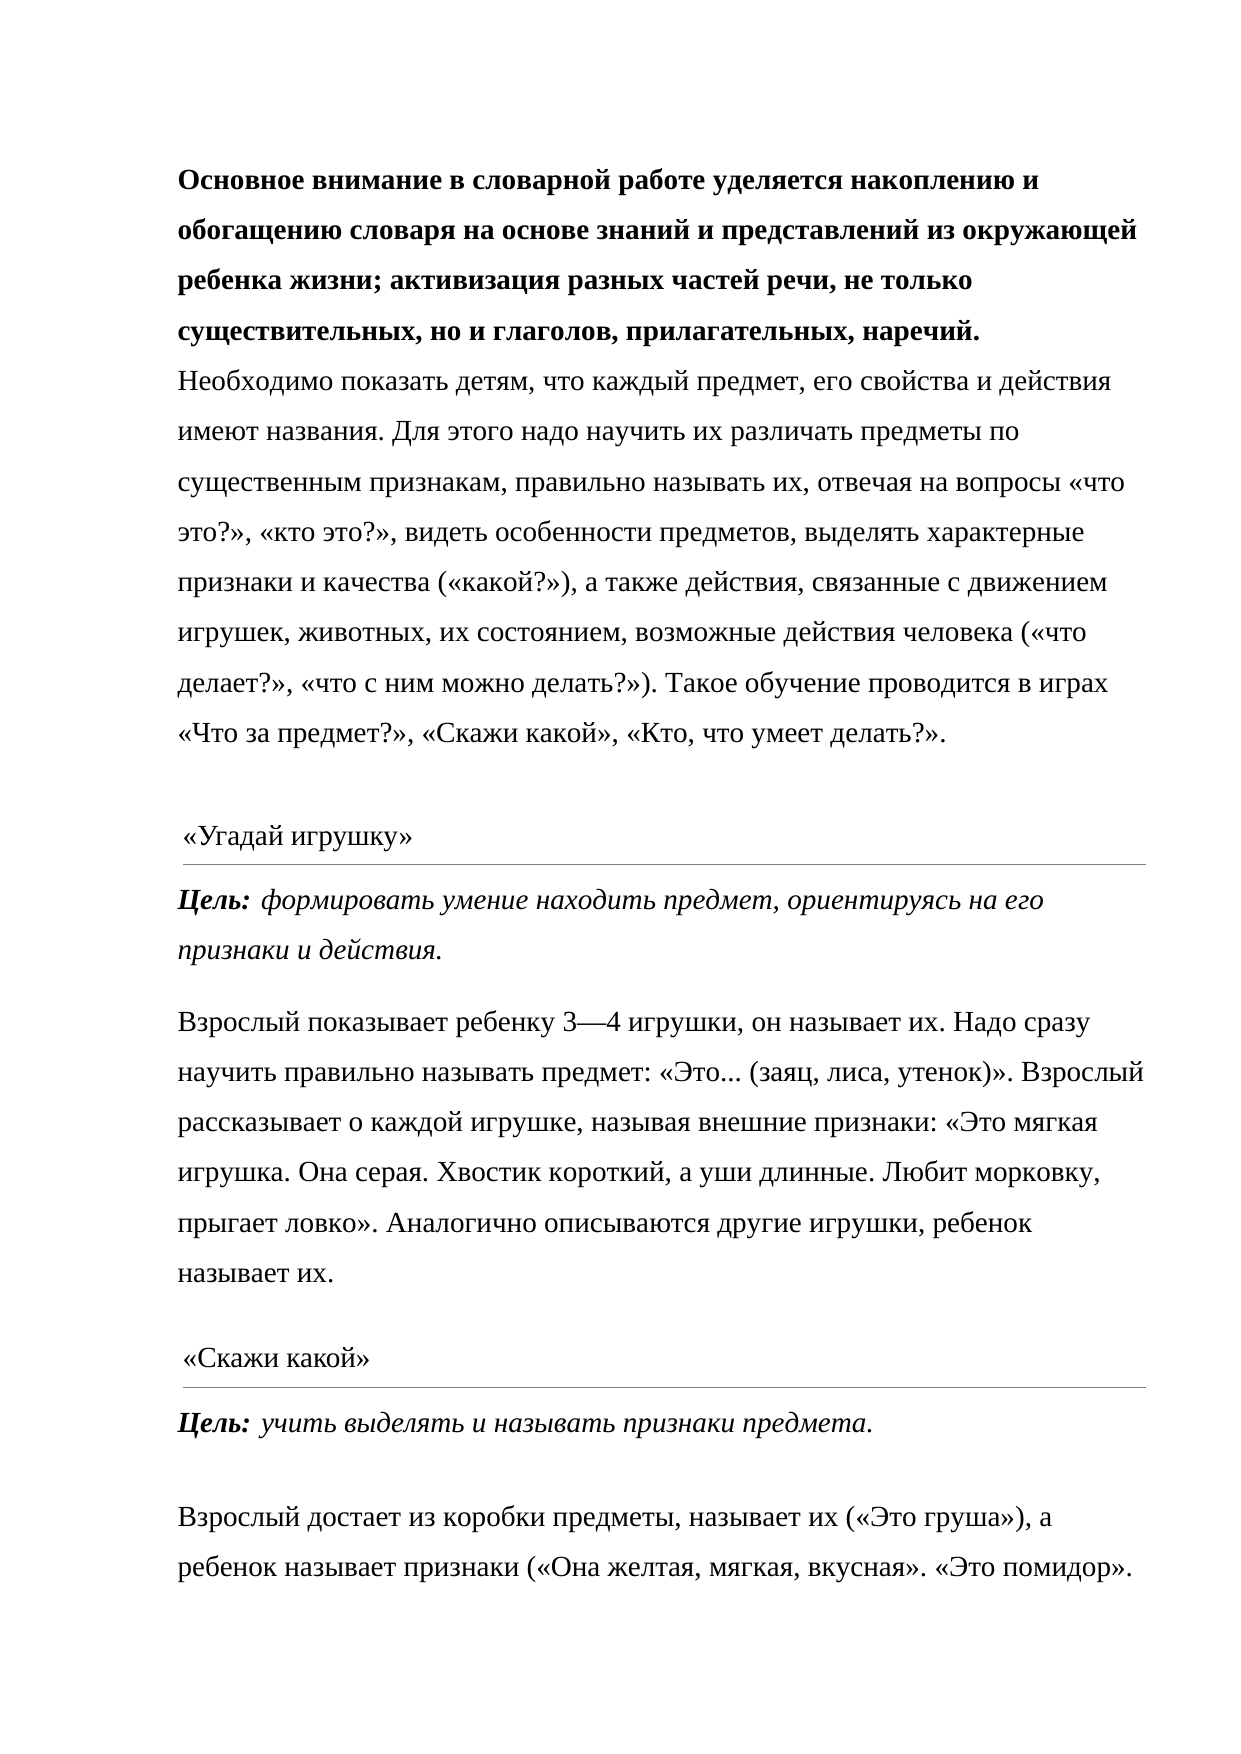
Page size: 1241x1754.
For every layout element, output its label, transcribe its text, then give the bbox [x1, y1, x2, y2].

text Цель: формировать умение находить предмет, ориентируясь на его признаки и действия. [177, 882, 1152, 966]
subtitle «Угадай игрушку» [182, 818, 1146, 865]
text Основное внимание в словарной работе уделяется накоплению и обогащению словаря на основе знаний и представлений из окружающей ребенка жизни; активизация разных частей речи, не только существительных, но и глаголов, прилагательных, наречий. Необходимо показать детям, что каждый предмет, его свойства и действия имеют названия. Для этого надо научить их различать предметы по существенным признакам, правильно называть их, отвечая на вопросы «что это?», «кто это?», видеть особенности предметов, выделять характерные признаки и качества («какой?»), а также действия, связанные с движением игрушек, животных, их состоянием, возможные действия человека («что делает?», «что с ним можно делать?»). Такое обучение проводится в играх «Что за предмет?», «Скажи какой», «Кто, что умеет делать?». [177, 162, 1152, 749]
subtitle «Скажи какой» [182, 1340, 1146, 1388]
text Взрослый показывает ребенку 3—4 игрушки, он называет их. Надо сразу научить правильно называть предмет: «Это... (заяц, лиса, утенок)». Взрослый рассказывает о каждой игрушке, называя внешние признаки: «Это мягкая игрушка. Она серая. Хвостик короткий, а уши длинные. Любит морковку, прыгает ловко». Аналогично описываются другие игрушки, ребенок называет их. [177, 1004, 1152, 1289]
text Цель: учить выделять и называть признаки предмета. [177, 1405, 1152, 1438]
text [177, 1499, 1152, 1583]
